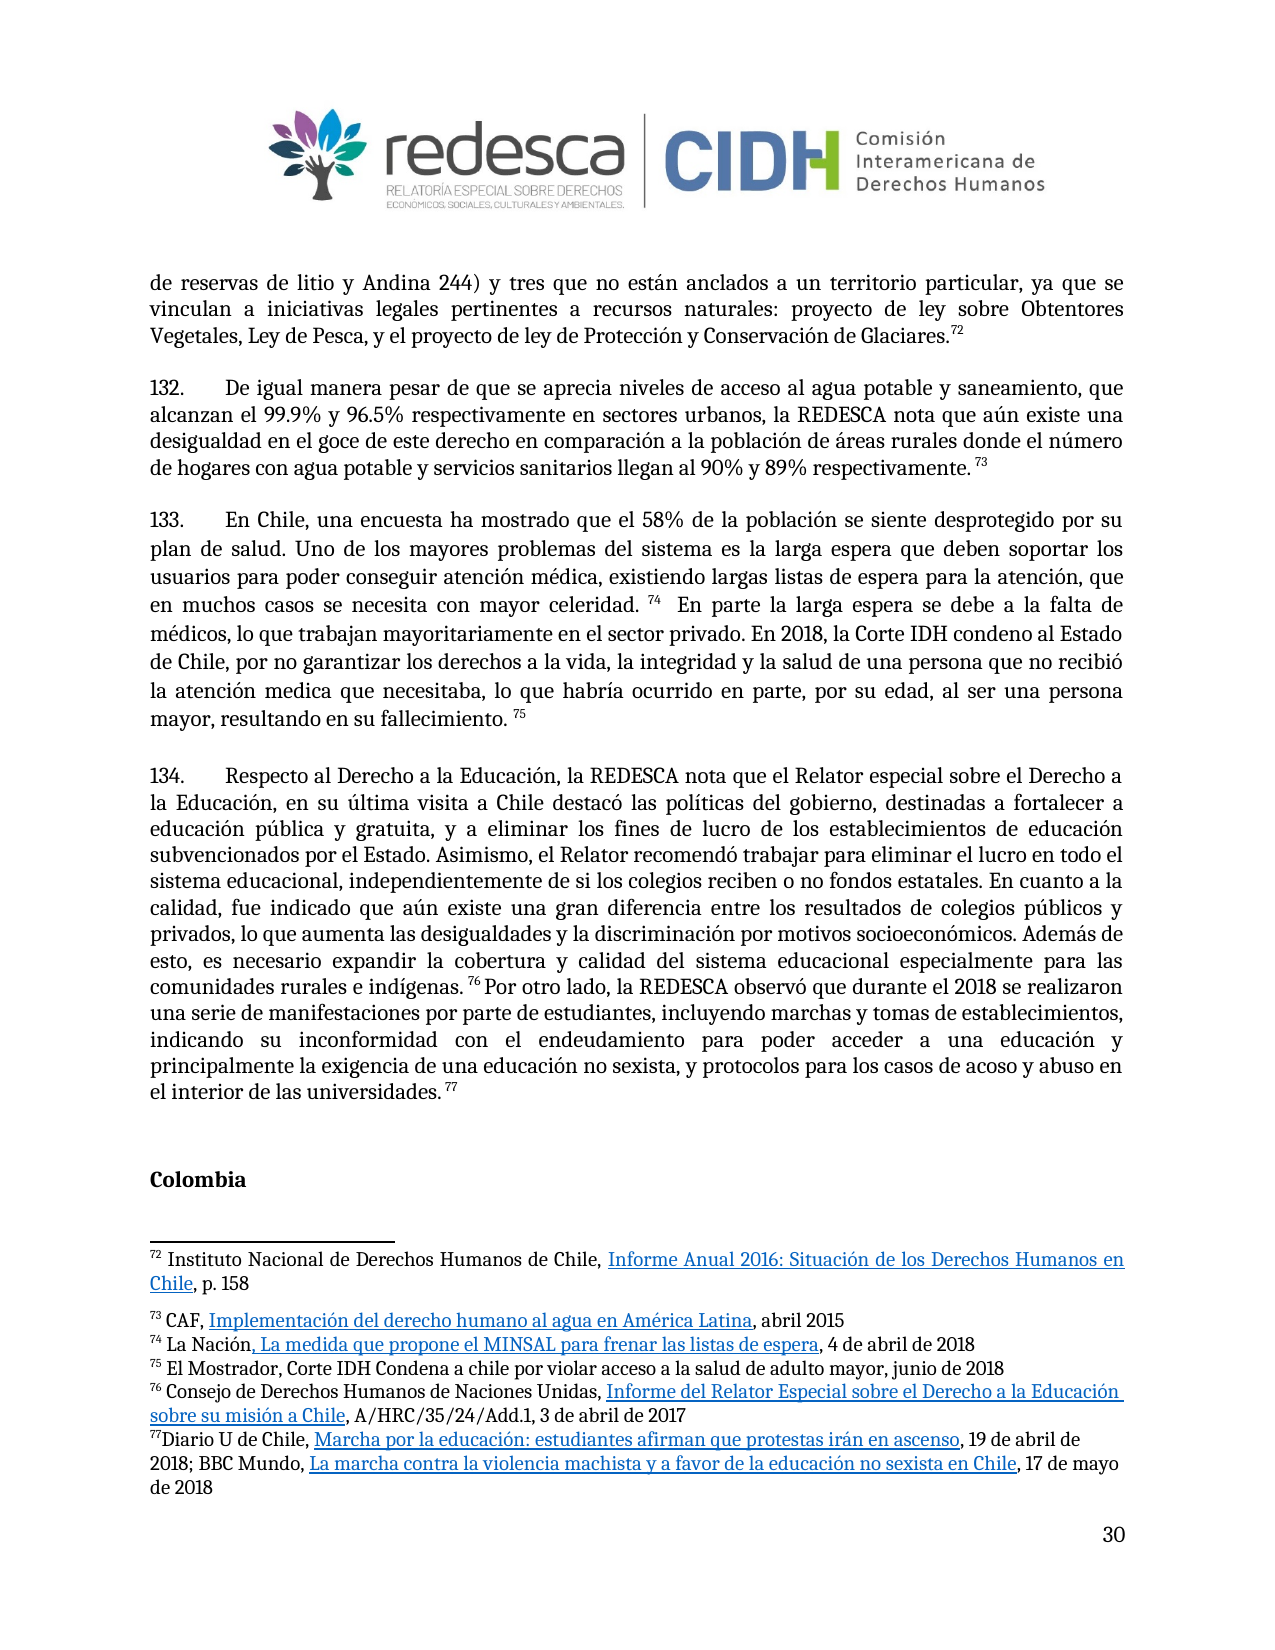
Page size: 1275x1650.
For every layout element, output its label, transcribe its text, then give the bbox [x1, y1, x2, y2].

picture [232, 75, 1081, 244]
list En Chile, una encuesta ha mostrado que el 58% de la población se siente desprotegido por su plan de salud. Uno de los mayores problemas del sistema es la larga espera que deben soportar los usuarios para poder conseguir atención médica, existiendo largas listas de espera para la atención, que en muchos casos se necesita con mayor celeridad. En parte la larga espera se debe a la falta de médicos, lo que trabajan mayoritariamente en el sector privado. En 2018, la Corte IDH condeno al Estado de Chile, por no garantizar los derechos a la vida, la integridad y la salud de una persona que no recibió la atención medica que necesitaba, lo que habría ocurrido en parte, por su edad, al ser una persona mayor, resultando en su fallecimiento. [150, 507, 1125, 732]
list Respecto al Derecho a la Educación, la REDESCA nota que el Relator especial sobre el Derecho a la Educación, en su última visita a Chile destacó las políticas del gobierno, destinadas a fortalecer a educación pública y gratuita, y a eliminar los fines de lucro de los establecimientos de educación subvencionados por el Estado. Asimismo, el Relator recomendó trabajar para eliminar el lucro en todo el sistema educacional, independientemente de si los colegios reciben o no fondos estatales. En cuanto a la calidad, fue indicado que aún existe una gran diferencia entre los resultados de colegios públicos y privados, lo que aumenta las desigualdades y la discriminación por motivos socioeconómicos. Además de esto, es necesario expandir la cobertura y calidad del sistema educacional especialmente para las comunidades rurales e indígenas. Por otro lado, la REDESCA observó que durante el 2018 se realizaron una serie de manifestaciones por parte de estudiantes, incluyendo marchas y tomas de establecimientos, indicando su inconformidad con el endeudamiento para poder acceder a una educación y principalmente la exigencia de una educación no sexista, y protocolos para los casos de acoso y abuso en el interior de las universidades. [150, 763, 1125, 1106]
list De igual manera pesar de que se aprecia niveles de acceso al agua potable y saneamiento, que alcanzan el 99.9% y 96.5% respectivamente en sectores urbanos, la REDESCA nota que aún existe una desigualdad en el goce de este derecho en comparación a la población de áreas rurales donde el número de hogares con agua potable y servicios sanitarios llegan al 90% y 89% respectivamente. [150, 375, 1125, 481]
subtitle Colombia [150, 1167, 1125, 1194]
